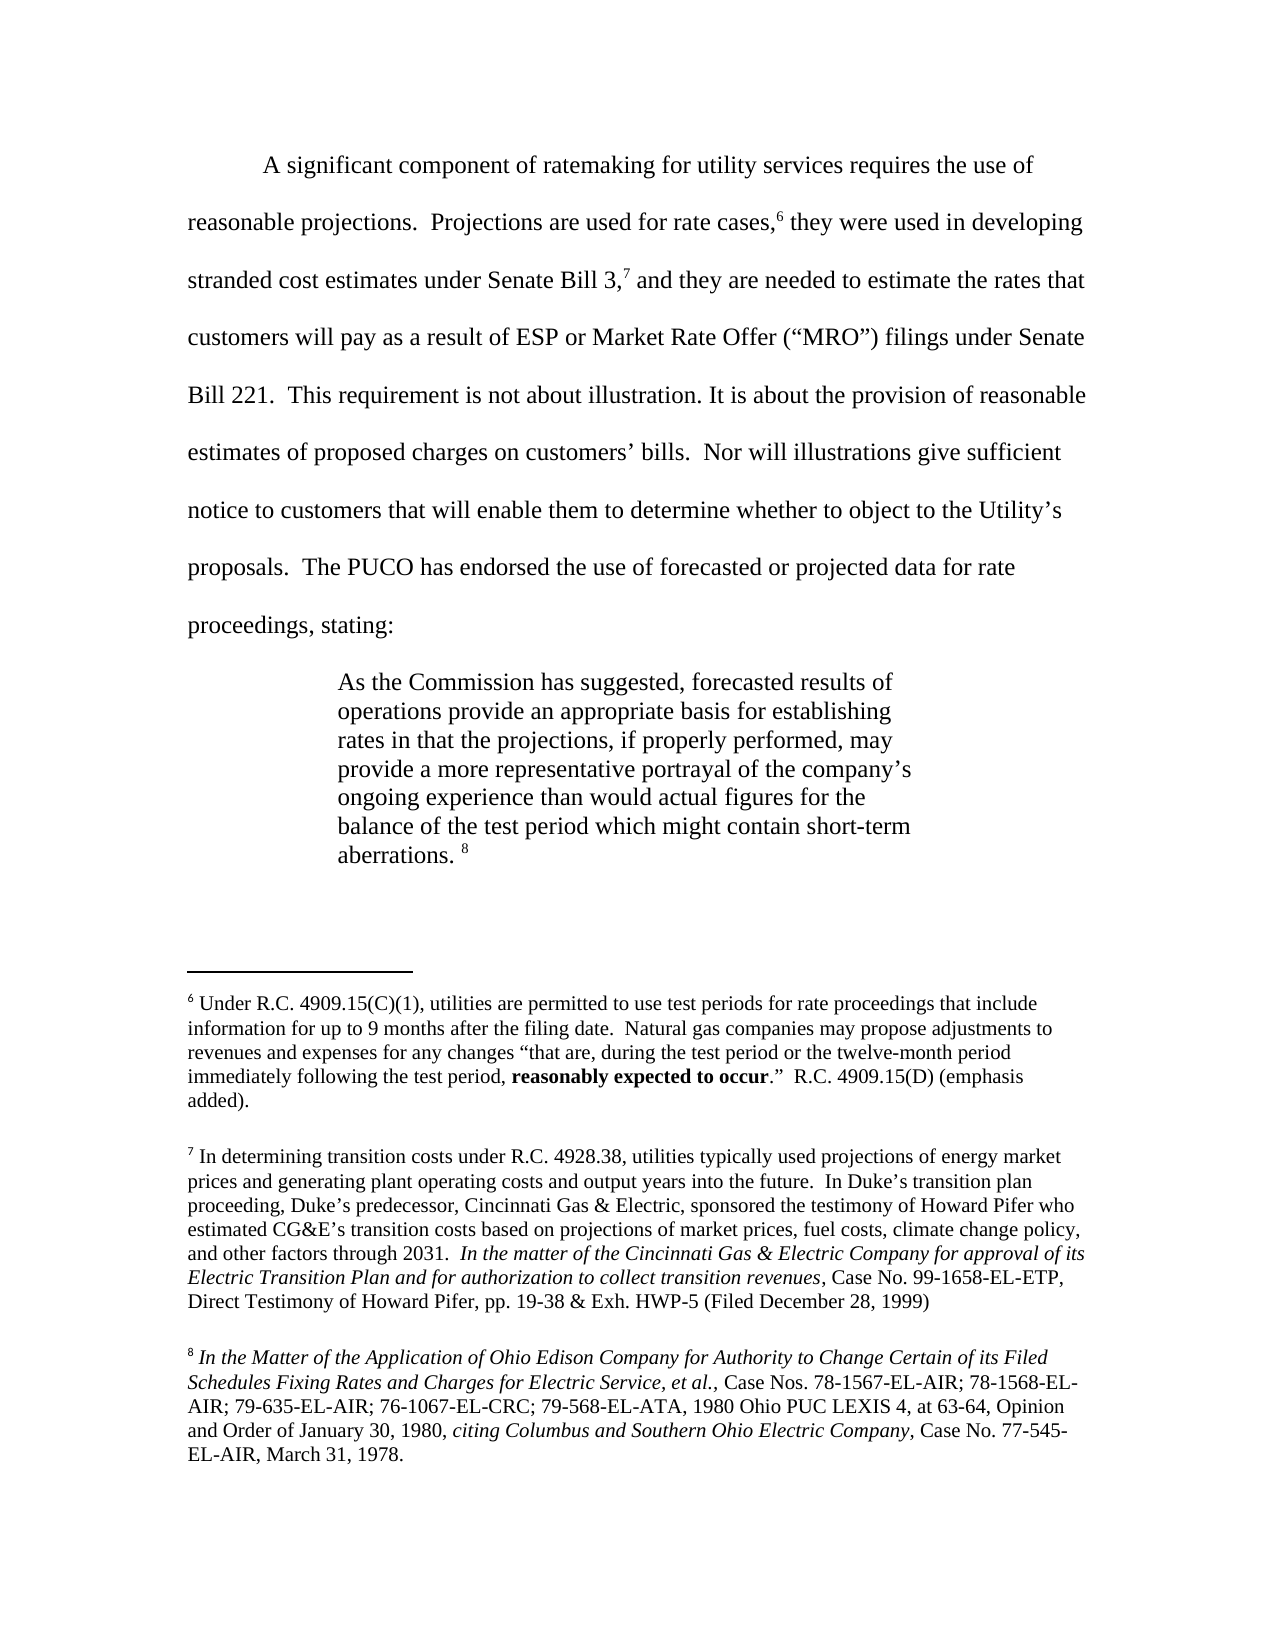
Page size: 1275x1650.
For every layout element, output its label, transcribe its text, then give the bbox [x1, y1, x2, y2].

text A significant component of ratemaking for utility services requires the use of reasonable projections. Projections are used for rate cases, they were used in developing stranded cost estimates under Senate Bill 3, and they are needed to estimate the rates that customers will pay as a result of ESP or Market Rate Offer (“MRO”) filings under Senate Bill 221. This requirement is not about illustration. It is about the provision of reasonable estimates of proposed charges on customers’ bills. Nor will illustrations give sufficient notice to customers that will enable them to determine whether to object to the Utility’s proposals. The PUCO has endorsed the use of forecasted or projected data for rate proceedings, stating: [187, 150, 1087, 639]
text As the Commission has suggested, forecasted results of operations provide an appropriate basis for establishing rates in that the projections, if properly performed, may provide a more representative portrayal of the company’s ongoing experience than would actual figures for the balance of the test period which might contain short-term aberrations. [337, 667, 937, 869]
